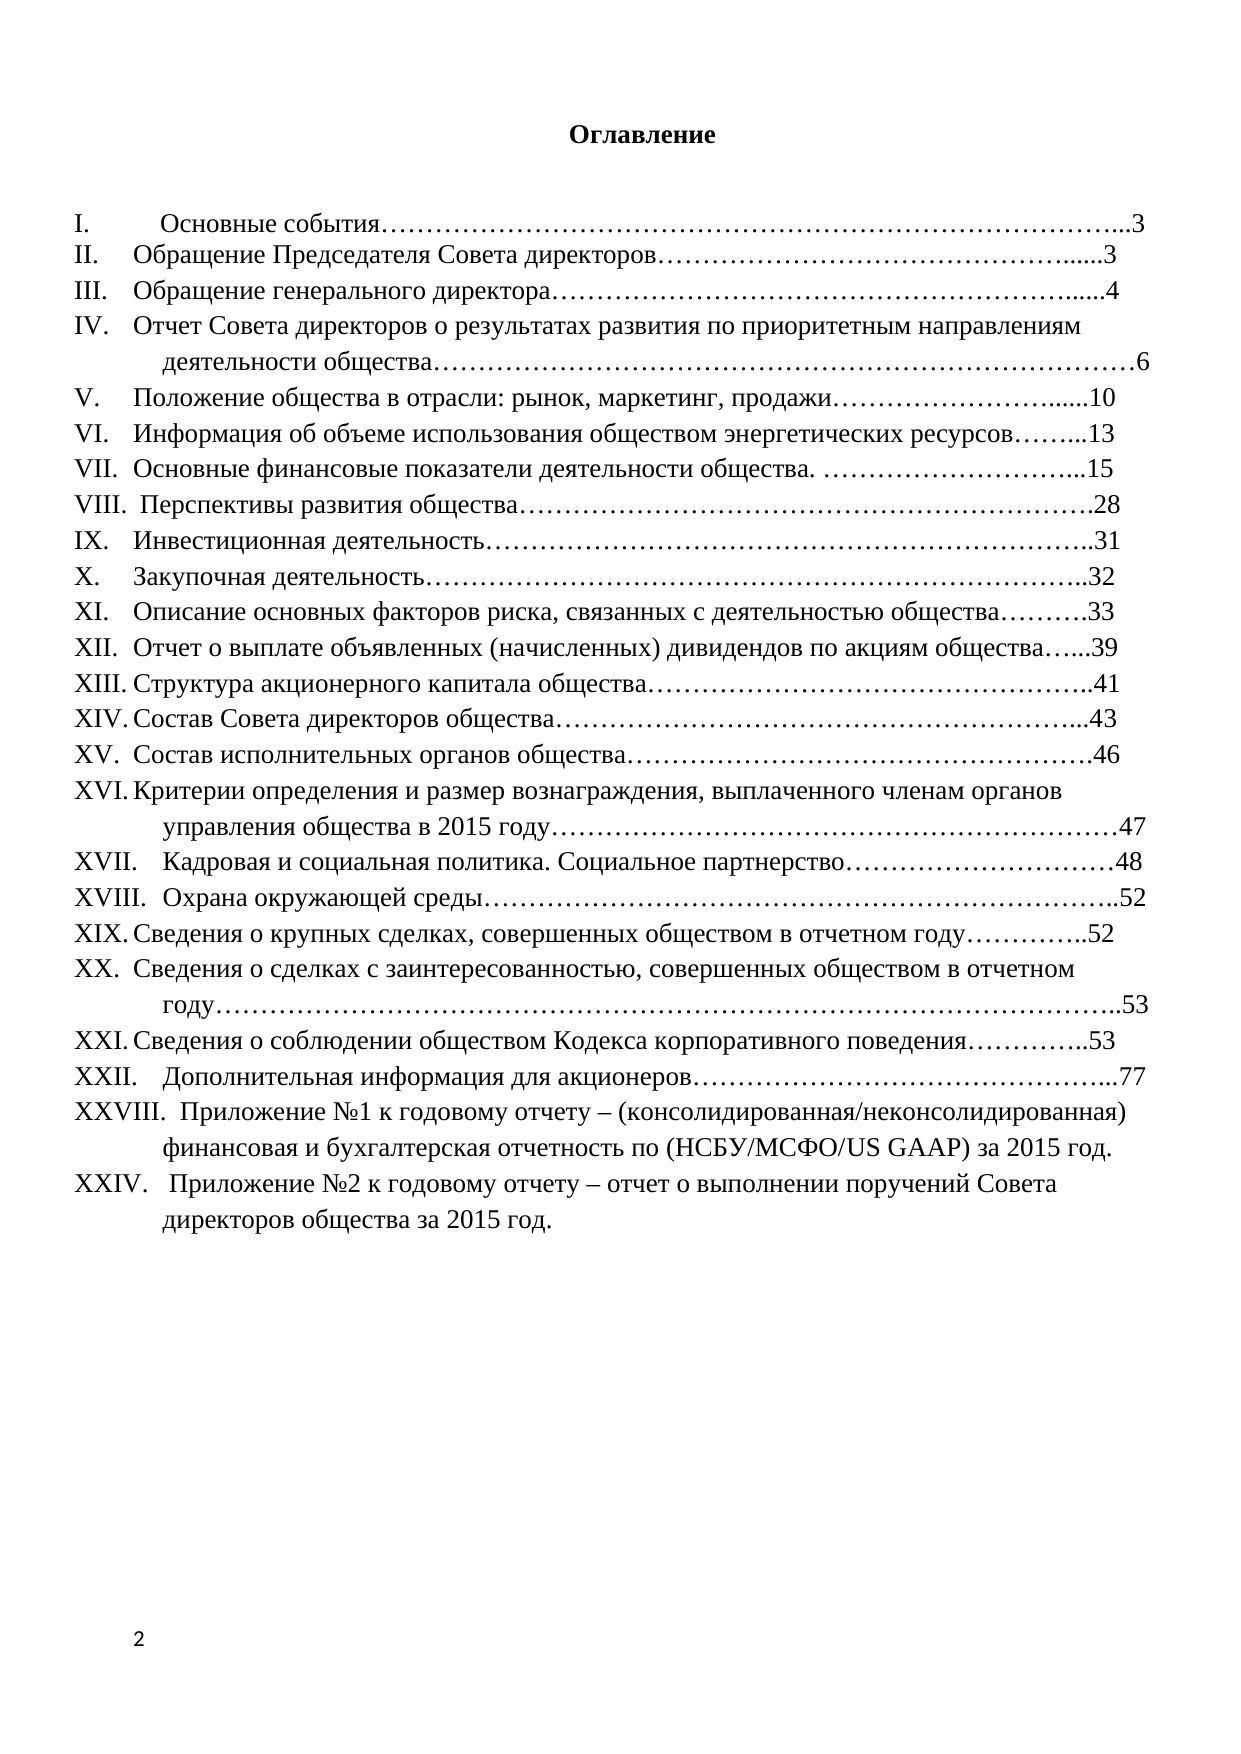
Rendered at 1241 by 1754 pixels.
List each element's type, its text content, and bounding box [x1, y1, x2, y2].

list Обращение Председателя Совета директоров………………………………………......3 [74, 238, 1152, 269]
list Обращение генерального директора…………………………………………………......4 [74, 274, 1152, 305]
list Кадровая и социальная политика. Социальное партнерство…………………………48 [74, 845, 1152, 877]
list Состав Совета директоров общества…………………………………………………...43 [74, 702, 1152, 734]
list Критерии определения и размер вознаграждения, выплаченного членам органов управления общества в 2015 году………………………………………………………47 [74, 774, 1152, 841]
list Сведения о сделках с заинтересованностью, совершенных обществом в отчетном году………………………………………………………………………………………..53 [74, 953, 1152, 1019]
text Основные события………………………………………………………………………...3 [74, 207, 1152, 238]
list Охрана окружающей среды……………………………………………………………..52 [74, 881, 1152, 912]
list Отчет о выплате объявленных (начисленных) дивидендов по акциям общества…...39 [74, 631, 1152, 662]
list Сведения о соблюдении обществом Кодекса корпоративного поведения…………..53 [74, 1024, 1152, 1055]
list Дополнительная информация для акционеров………………………………………...77 [74, 1060, 1152, 1091]
list XXVIII. Приложение №1 к годовому отчету – (консолидированная/неконсолидированная) финансовая и бухгалтерская отчетность по (НСБУ/МСФО/US GAAP) за 2015 год. [74, 1096, 1152, 1162]
list Состав исполнительных органов общества…………………………………………….46 [74, 738, 1152, 769]
subtitle Оглавление [133, 118, 1152, 149]
list Перспективы развития общества……………………………………………………….28 [74, 488, 1152, 519]
list Описание основных факторов риска, связанных с деятельностью общества……….33 [74, 595, 1152, 626]
list Информация об объеме использования обществом энергетических ресурсов……...13 [74, 417, 1152, 448]
text XXIV. Приложение №2 к годовому отчету – отчет о выполнении поручений Совета директоров общества за 2015 год. [74, 1167, 1152, 1234]
list Закупочная деятельность………………………………………………………………..32 [74, 559, 1152, 591]
list Отчет Совета директоров о результатах развития по приоритетным направлениям деятельности общества……………………………………………………………………6 [74, 309, 1152, 376]
list Положение общества в отрасли: рынок, маркетинг, продажи……………………......10 [74, 381, 1152, 412]
list Инвестиционная деятельность…………………………………………………………..31 [74, 524, 1152, 555]
list Сведения о крупных сделках, совершенных обществом в отчетном году…………..52 [74, 917, 1152, 948]
list Структура акционерного капитала общества…………………………………………..41 [74, 667, 1152, 698]
list Основные финансовые показатели деятельности общества. ………………………...15 [74, 452, 1152, 483]
